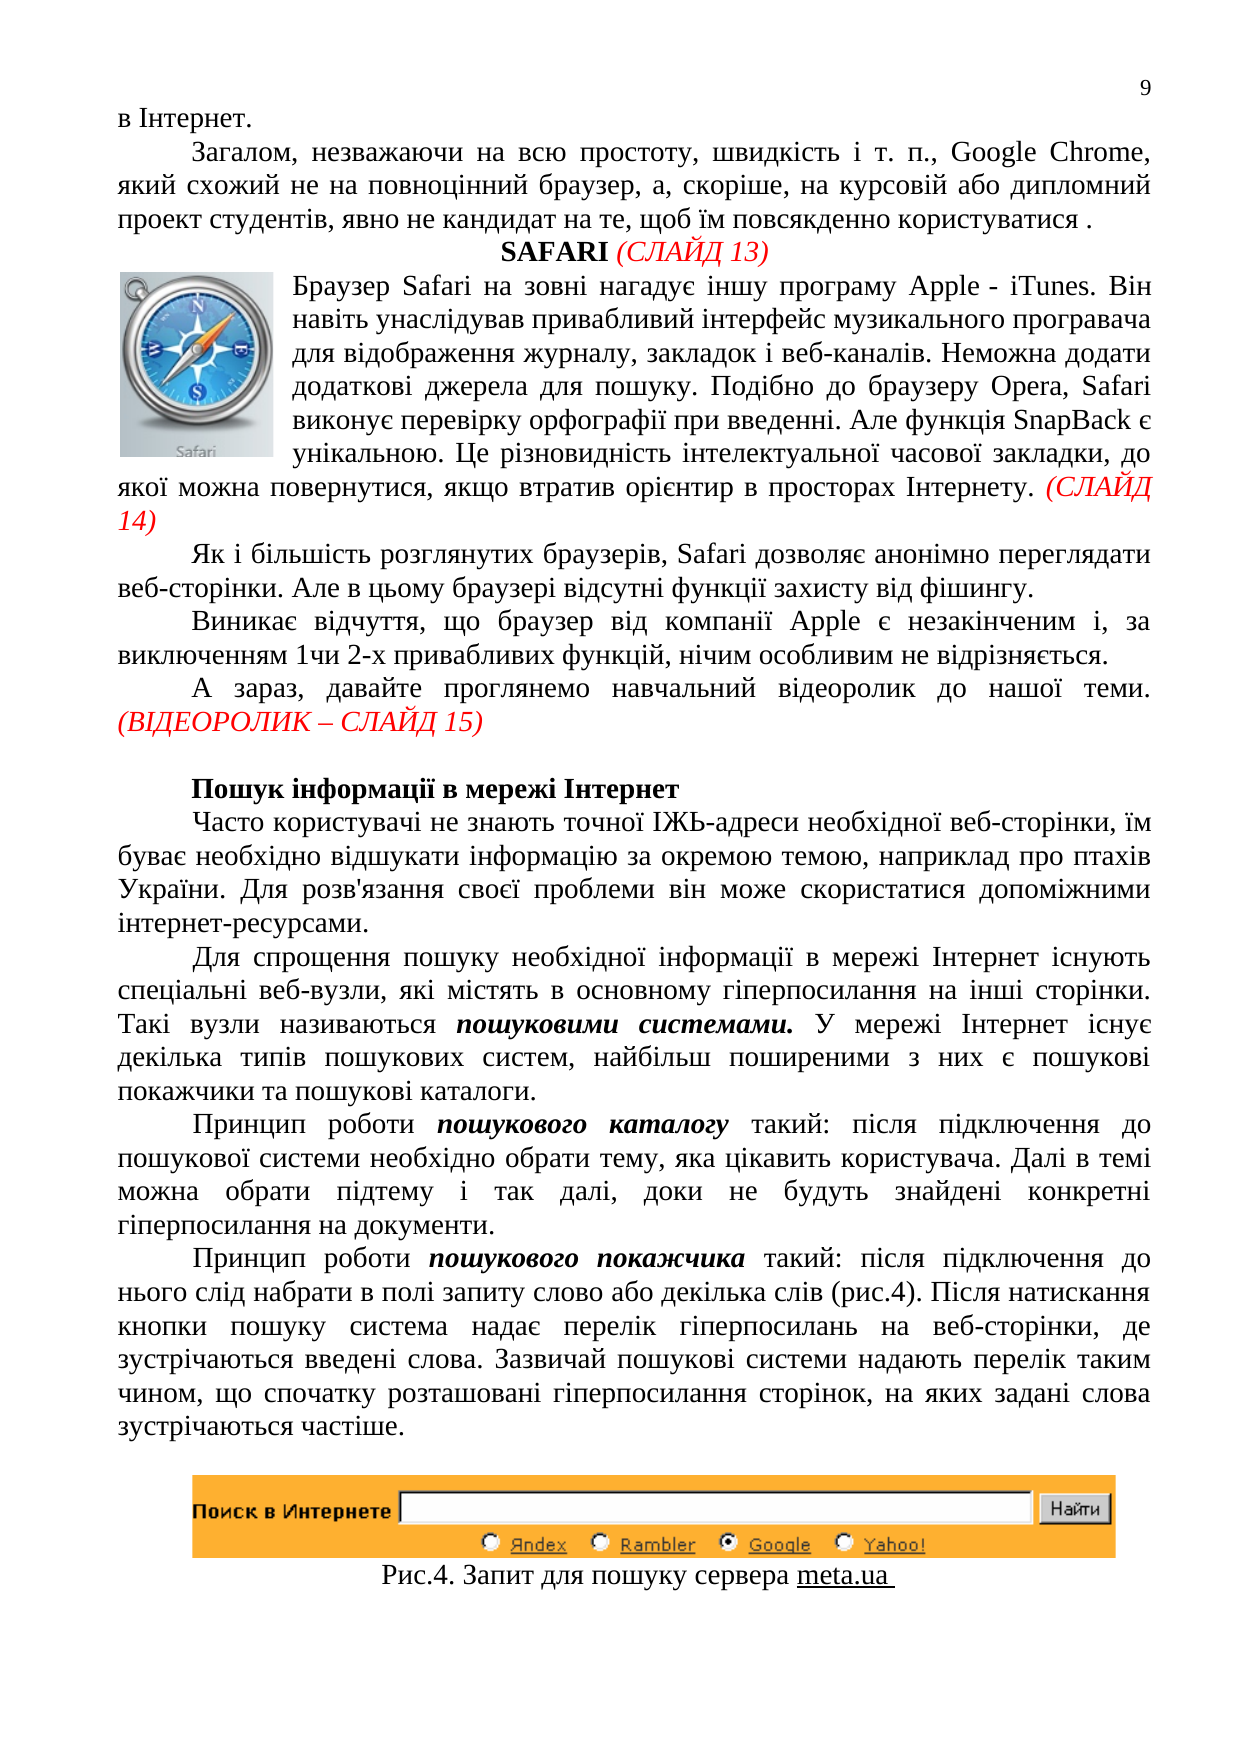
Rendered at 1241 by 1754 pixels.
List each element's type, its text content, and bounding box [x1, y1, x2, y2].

text SAFARI (СЛАЙД 13) [117, 234, 1152, 268]
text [117, 100, 1152, 134]
text Браузер Safari на зовні нагадує іншу програму Apple - iTunes. Він навіть унаслідував привабливий інтерфейс музикального програвача для відображення журналу, закладок і веб-каналів. Неможна додати додаткові джерела для пошуку. Подібно до браузеру Opera, Safari виконує перевірку орфографії при введенні. Але функція SnapBack є унікальною. Це різновидність інтелектуальної часової закладки, до якої можна повернутися, якщо втратив орієнтир в просторах Інтернету. (СЛАЙД 14) [117, 268, 1152, 536]
text А зараз, давайте проглянемо навчальний відеоролик до нашої теми. (ВІДЕОРОЛИК – СЛАЙД 15) [117, 670, 1152, 737]
text Часто користувачі не знають точної ІЖЬ-адреси необхідної веб-сторінки, їм буває необхідно відшукати інформацію за окремою темою, наприклад про птахів України. Для розв'язання своєї проблеми він може скористатися допоміжними інтернет-ресурсами. [117, 804, 1152, 939]
text Загалом, незважаючи на всю простоту, швидкість і т. п., Google Chrome, який схожий не на повноцінний браузер, а, скоріше, на курсовій або дипломний проект студентів, явно не кандидат на те, щоб їм повсякденно користуватися . [117, 134, 1152, 234]
text Пошук інформації в мережі Інтернет [117, 771, 1152, 804]
picture [120, 272, 274, 457]
text Принцип роботи пошукового покажчика такий: після підключення до нього слід набрати в полі запиту слово або декілька слів (рис.4). Після натискання кнопки пошуку система надає перелік гіперпосилань на веб-сторінки, де зустрічаються введені слова. Зазвичай пошукові системи надають перелік таким чином, що спочатку розташовані гіперпосилання сторінок, на яких задані слова зустрічаються частіше. [117, 1241, 1152, 1442]
text Як і більшість розглянутих браузерів, Safari дозволяє анонімно переглядати веб-сторінки. Але в цьому браузері відсутні функції захисту від фішингу. [117, 536, 1152, 603]
text Виникає відчуття, що браузер від компанії Apple є незакінченим і, за виключенням 1чи 2-х привабливих функцій, нічим особливим не відрізняється. [117, 603, 1152, 670]
text Принцип роботи пошукового каталогу такий: після підключення до пошукової системи необхідно обрати тему, яка цікавить користувача. Далі в темі можна обрати підтему і так далі, доки не будуть знайдені конкретні гіперпосилання на документи. [117, 1106, 1152, 1241]
text Рис.4. Запит для пошуку сервера meta.ua [117, 1557, 1152, 1591]
text Для спрощення пошуку необхідної інформації в мережі Інтернет існують спеціальні веб-вузли, які містять в основному гіперпосилання на інші сторінки. Такі вузли називаються пошуковими системами. У мережі Інтернет існує декілька типів пошукових систем, найбільш поширеними з них є пошукові покажчики та пошукові каталоги. [117, 939, 1152, 1106]
